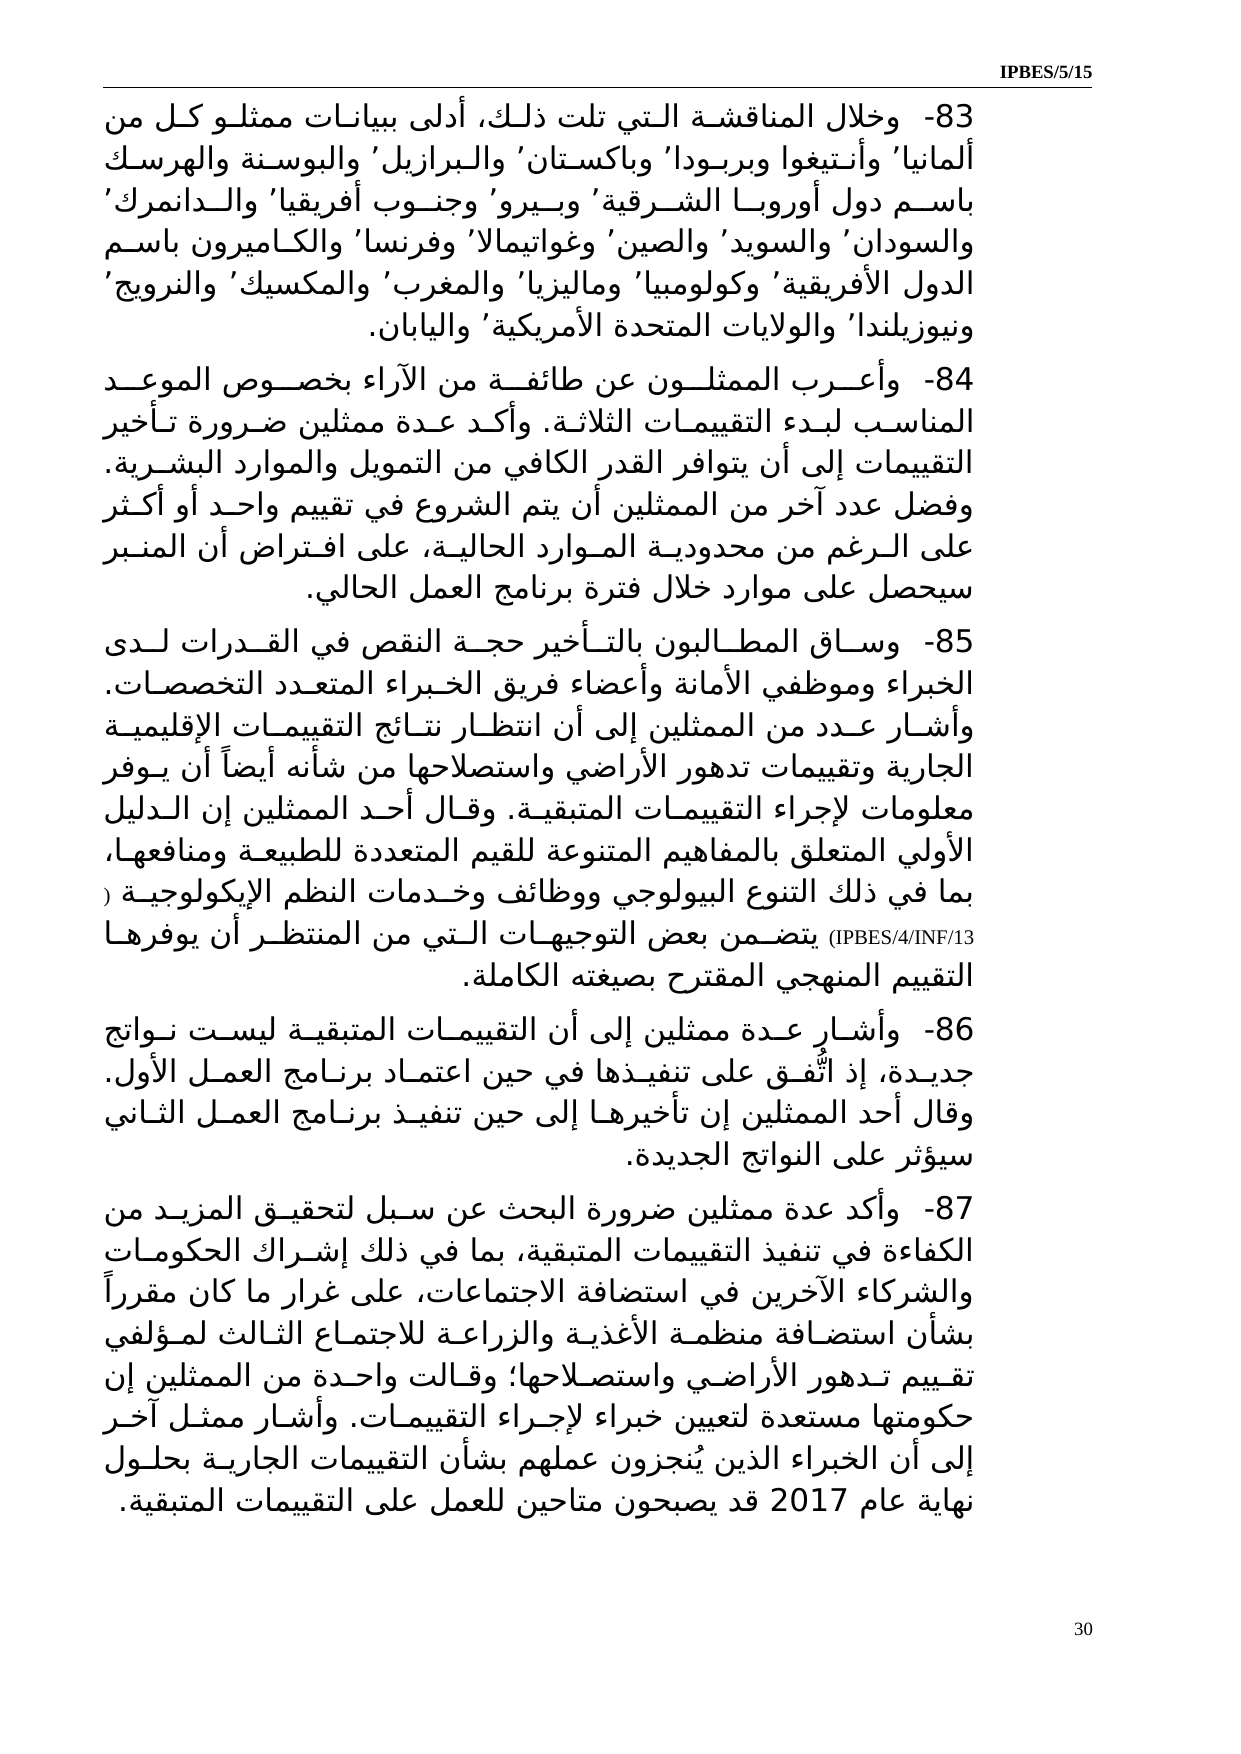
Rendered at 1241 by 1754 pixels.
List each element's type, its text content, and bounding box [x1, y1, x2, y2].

list 87- وأكد عدة ممثلين ضرورة البحث عن سبل لتحقيق المزيد من الكفاءة في تنفيذ التقييمات المتبقية، بما في ذلك إشراك الحكومات والشركاء الآخرين في استضافة الاجتماعات، على غرار ما كان مقرراً بشأن استضافة منظمة الأغذية والزراعة للاجتماع الثالث لمؤلفي تقييم تدهور الأراضي واستصلاحها؛ وقالت واحدة من الممثلين إن حكومتها مستعدة لتعيين خبراء لإجراء التقييمات. وأشار ممثل آخر إلى أن الخبراء الذين يُنجزون عملهم بشأن التقييمات الجارية بحلول نهاية عام 2017 قد يصبحون متاحين للعمل على التقييمات المتبقية. [103, 1186, 974, 1519]
list 86- وأشار عدة ممثلين إلى أن التقييمات المتبقية ليست نواتج جديدة، إذ اتُّفق على تنفيذها في حين اعتماد برنامج العمل الأول. وقال أحد الممثلين إن تأخيرها إلى حين تنفيذ برنامج العمل الثاني سيؤثر على النواتج الجديدة. [103, 1007, 974, 1174]
list 85- وساق المطالبون بالتأخير حجة النقص في القدرات لدى الخبراء وموظفي الأمانة وأعضاء فريق الخبراء المتعدد التخصصات. وأشار عدد من الممثلين إلى أن انتظار نتائج التقييمات الإقليمية الجارية وتقييمات تدهور الأراضي واستصلاحها من شأنه أيضاً أن يوفر معلومات لإجراء التقييمات المتبقية. وقال أحد الممثلين إن الدليل الأولي المتعلق بالمفاهيم المتنوعة للقيم المتعددة للطبيعة ومنافعها، بما في ذلك التنوع البيولوجي ووظائف وخدمات النظم الإيكولوجية (IPBES/4/INF/13) يتضمن بعض التوجيهات التي من المنتظر أن يوفرها التقييم المنهجي المقترح بصيغته الكاملة. [103, 619, 974, 994]
list 84- وأعرب الممثلون عن طائفة من الآراء بخصوص الموعد المناسب لبدء التقييمات الثلاثة. وأكد عدة ممثلين ضرورة تأخير التقييمات إلى أن يتوافر القدر الكافي من التمويل والموارد البشرية. وفضل عدد آخر من الممثلين أن يتم الشروع في تقييم واحد أو أكثر على الرغم من محدودية الموارد الحالية، على افتراض أن المنبر سيحصل على موارد خلال فترة برنامج العمل الحالي. [103, 357, 974, 607]
list 83- وخلال المناقشة التي تلت ذلك، أدلى ببيانات ممثلو كل من ألمانيا٬ وأنتيغوا وبربودا٬ وباكستان٬ والبرازيل٬ والبوسنة والهرسك باسم دول أوروبا الشرقية٬ وبيرو٬ وجنوب أفريقيا٬ والدانمرك٬ والسودان٬ والسويد٬ والصين٬ وغواتيمالا٬ وفرنسا٬ والكاميرون باسم الدول الأفريقية٬ وكولومبيا٬ وماليزيا٬ والمغرب٬ والمكسيك٬ والنرويج٬ ونيوزيلندا٬ والولايات المتحدة الأمريكية٬ واليابان. [103, 94, 974, 344]
